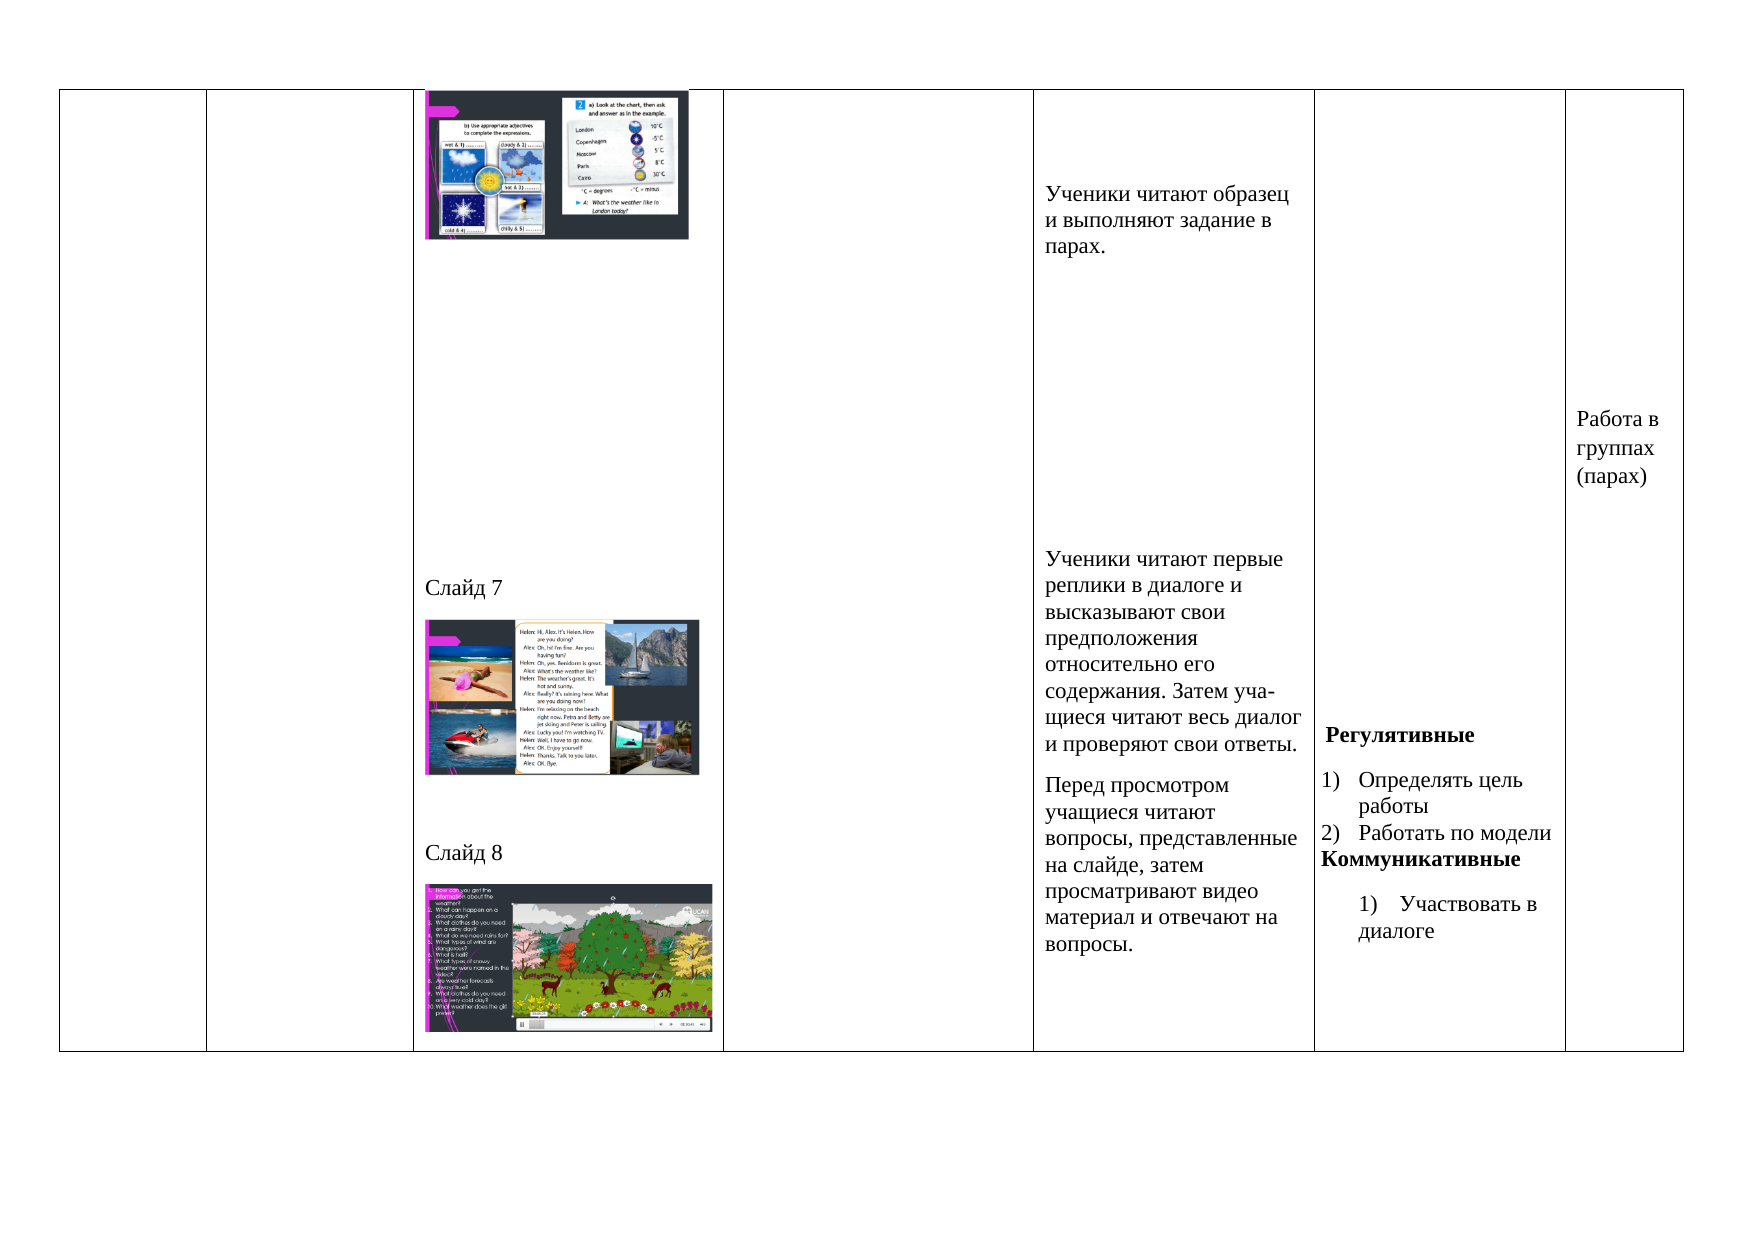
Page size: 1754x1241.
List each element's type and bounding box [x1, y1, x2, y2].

picture [424, 619, 700, 776]
table_cell [60, 90, 206, 1051]
picture [424, 884, 713, 1032]
picture [424, 89, 689, 240]
